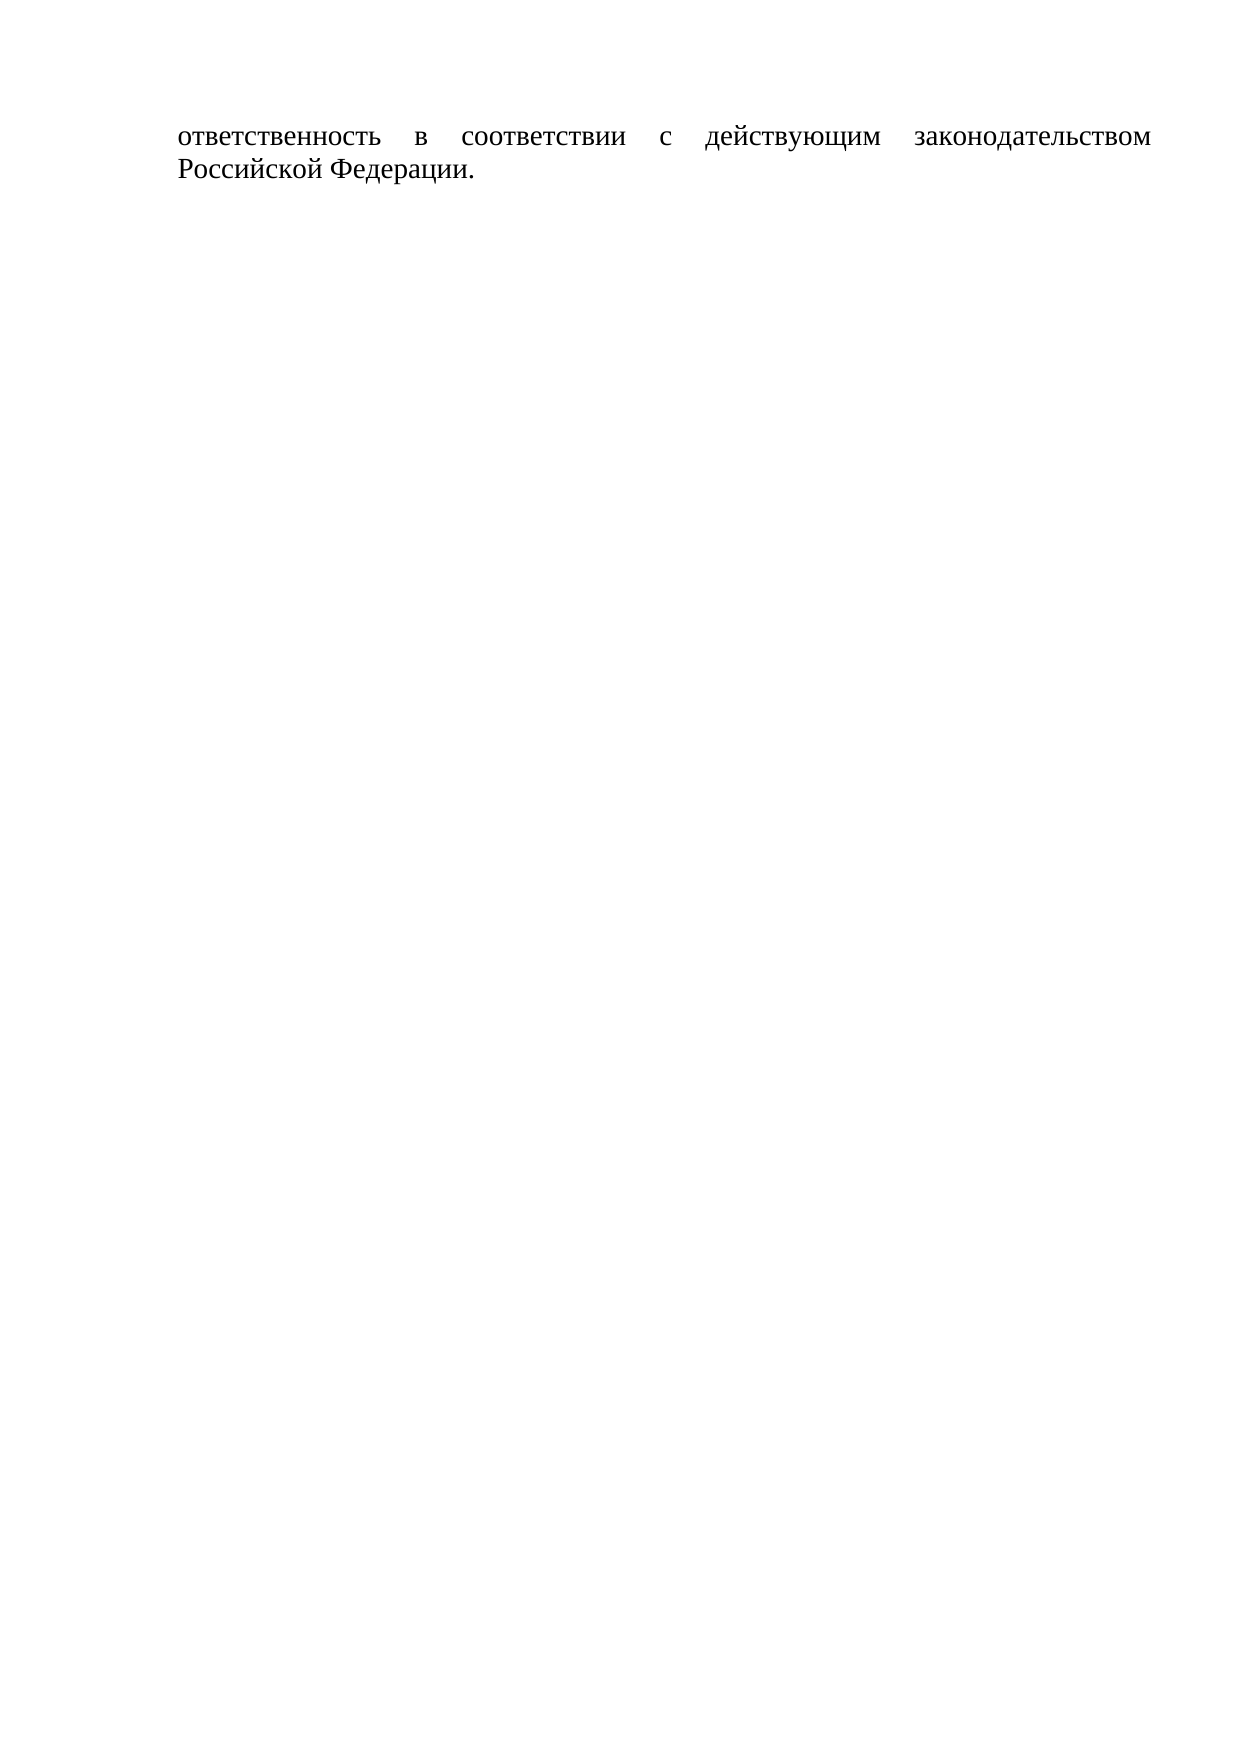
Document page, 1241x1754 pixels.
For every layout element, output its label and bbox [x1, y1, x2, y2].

text [177, 118, 1152, 185]
